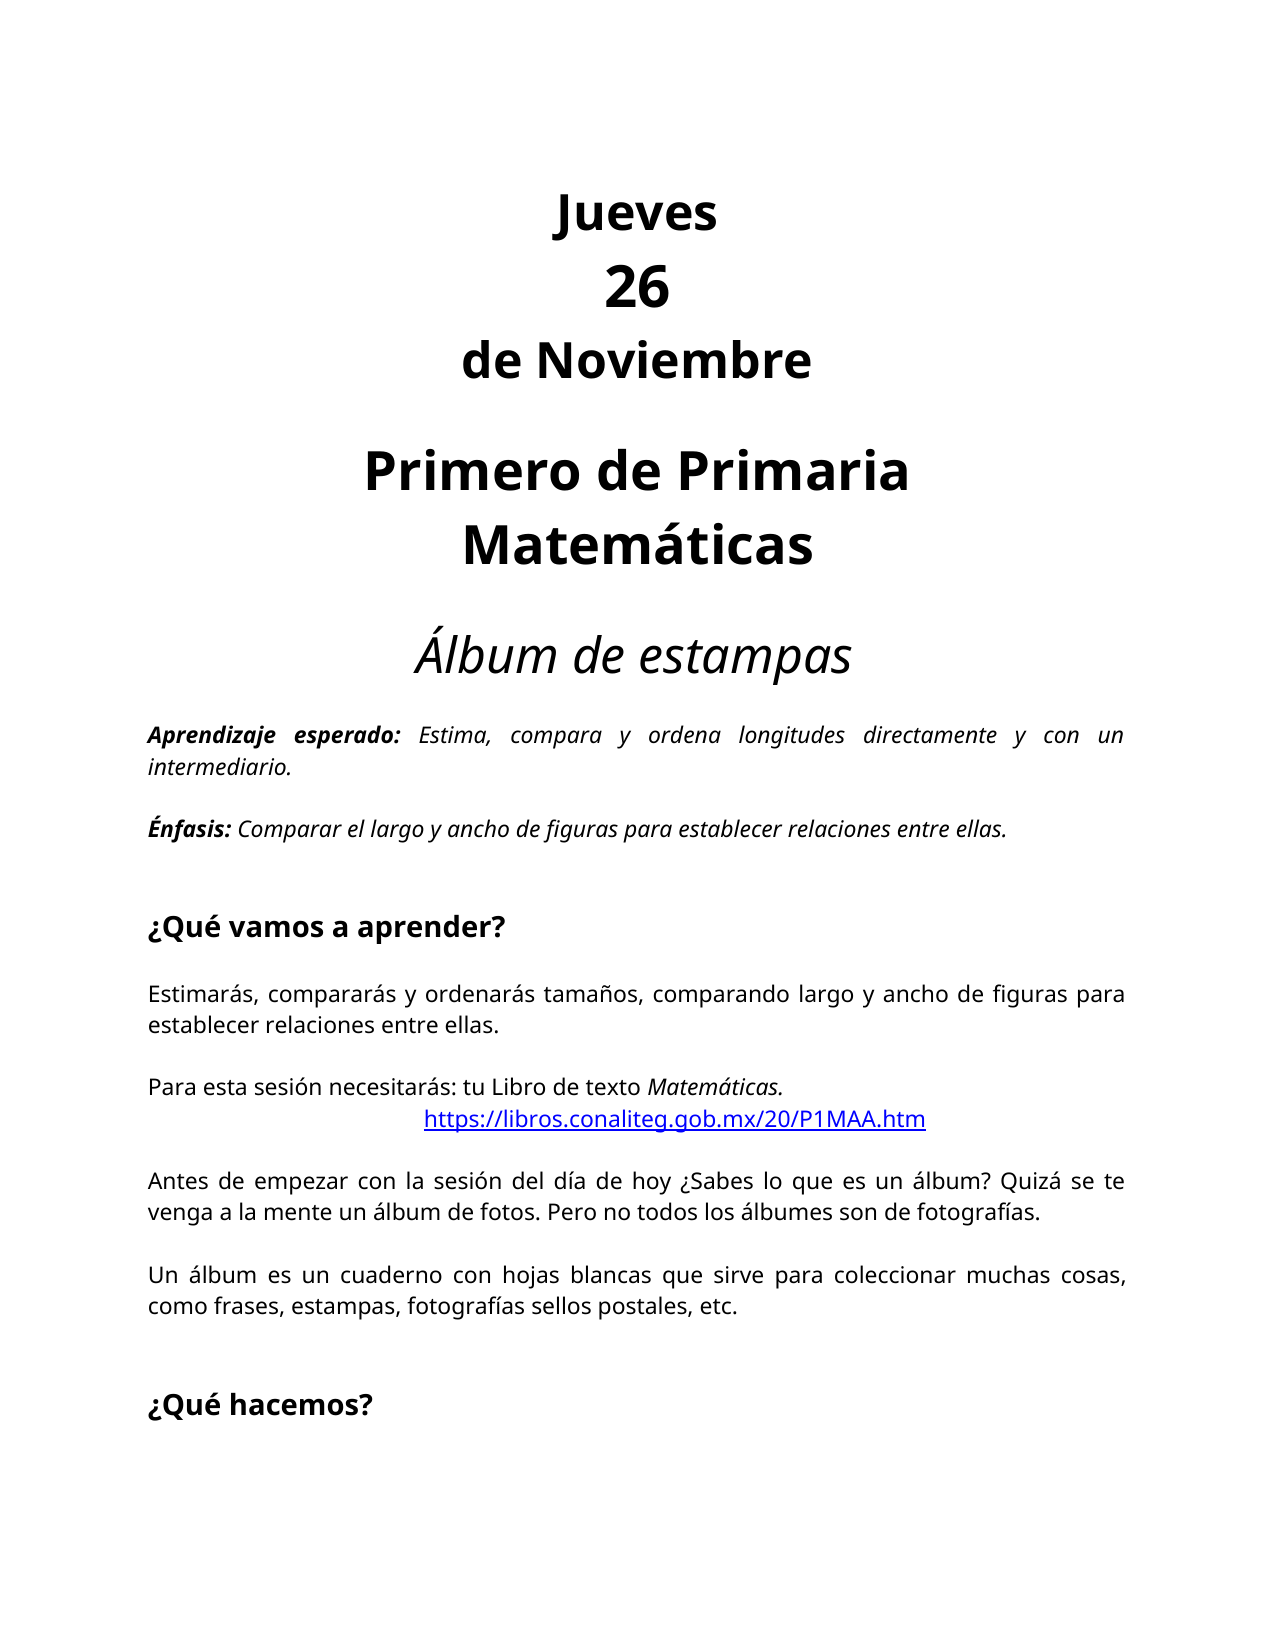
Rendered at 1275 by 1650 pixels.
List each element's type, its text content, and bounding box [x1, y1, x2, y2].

text Énfasis: Comparar el largo y ancho de figuras para establecer relaciones entre ellas. [148, 813, 1127, 844]
list https://libros.conaliteg.gob.mx/20/P1MAA.htm [223, 1103, 1127, 1134]
text Aprendizaje esperado: Estima, compara y ordena longitudes directamente y con un intermediario. [148, 719, 1127, 782]
text Matemáticas [148, 506, 1127, 580]
text ¿Qué vamos a aprender? [148, 907, 1127, 946]
text ¿Qué hacemos? [148, 1384, 1127, 1423]
text de Noviembre [148, 325, 1127, 393]
text Un álbum es un cuaderno con hojas blancas que sirve para coleccionar muchas cosas, como frases, estampas, fotografías sellos postales, etc. [148, 1259, 1127, 1321]
text Estimarás, compararás y ordenarás tamaños, comparando largo y ancho de figuras para establecer relaciones entre ellas. [148, 978, 1127, 1040]
text Álbum de estampas [148, 620, 1127, 688]
text Primero de Primaria [148, 433, 1127, 506]
text Jueves [148, 177, 1127, 245]
text 26 [148, 245, 1127, 325]
text Para esta sesión necesitarás: tu Libro de texto Matemáticas. [148, 1071, 1127, 1103]
text Antes de empezar con la sesión del día de hoy ¿Sabes lo que es un álbum? Quizá se te venga a la mente un álbum de fotos. Pero no todos los álbumes son de fotografías. [148, 1165, 1127, 1228]
